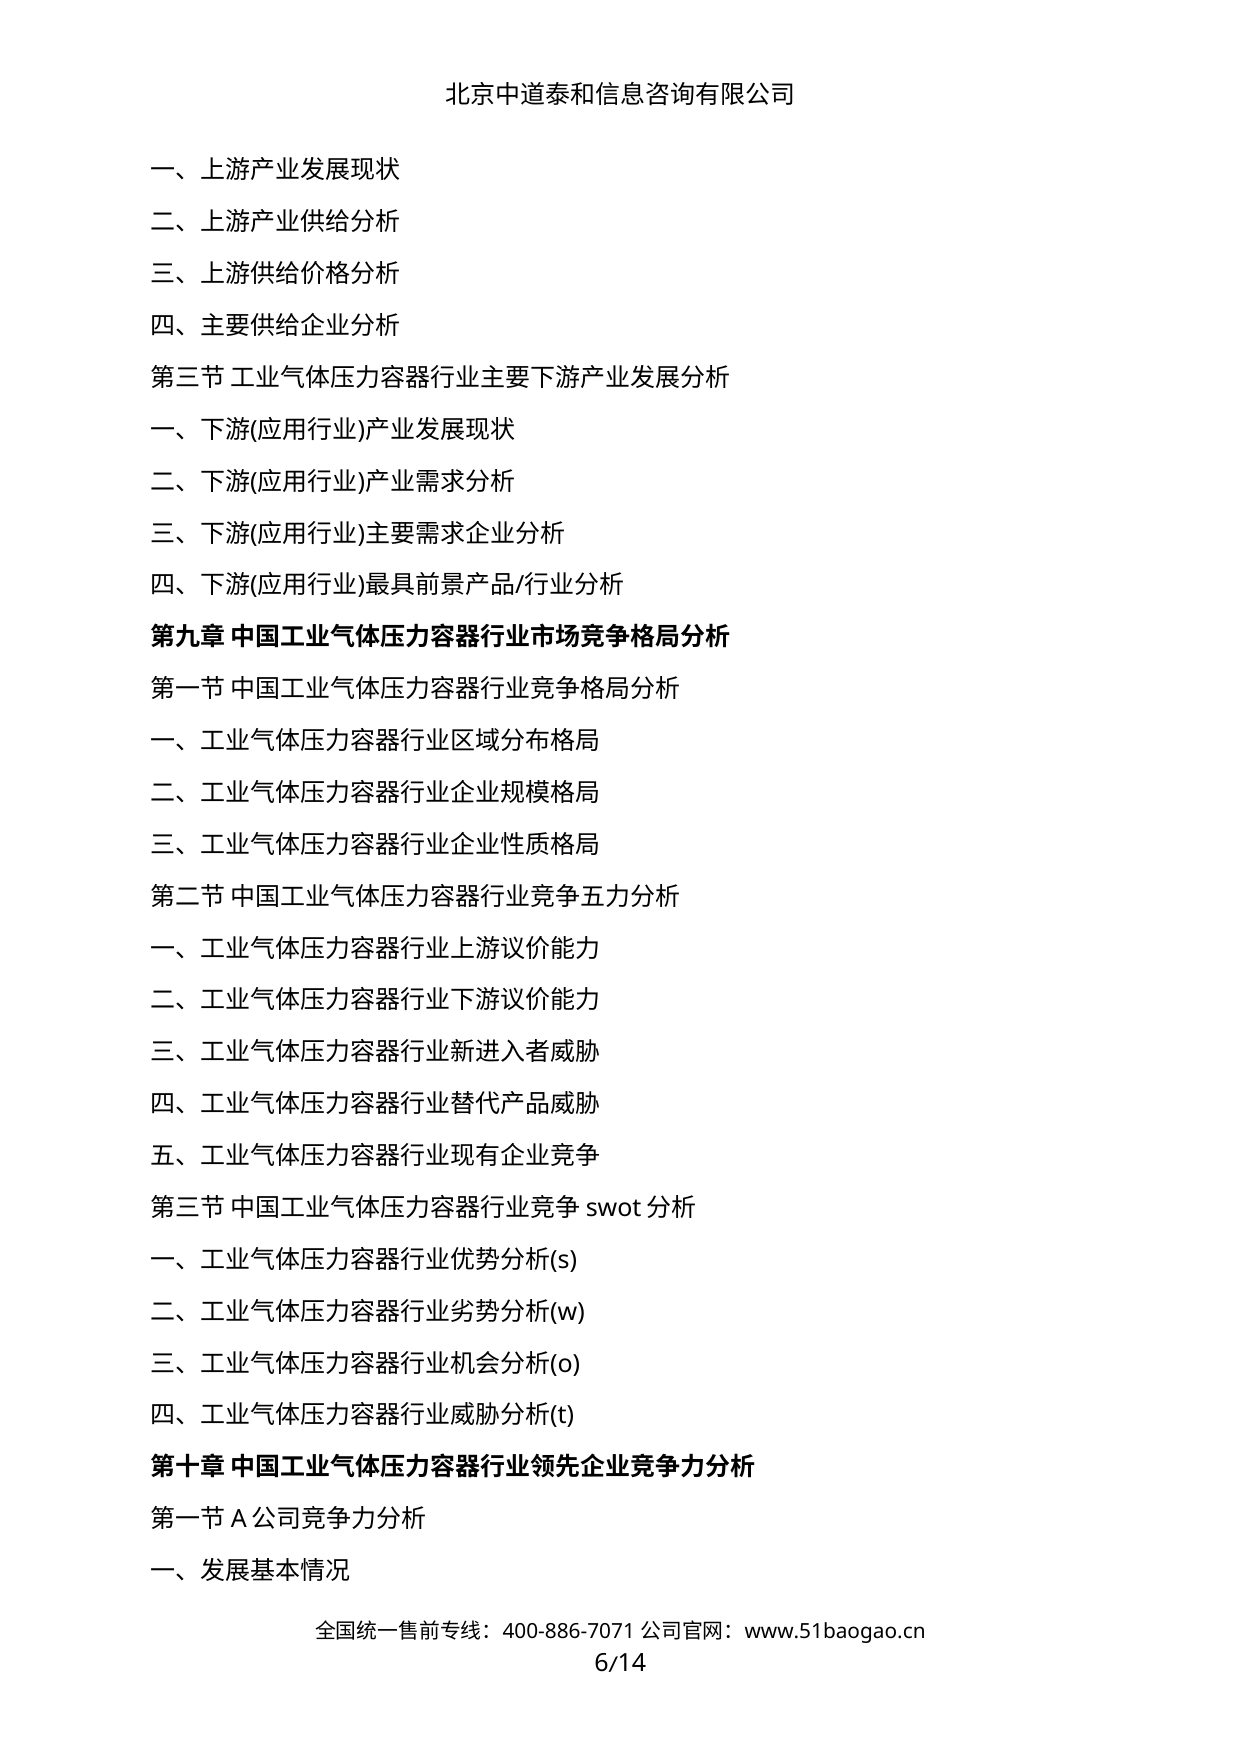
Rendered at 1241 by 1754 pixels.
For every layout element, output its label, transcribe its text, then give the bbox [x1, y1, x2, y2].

text 第九章 中国工业气体压力容器行业市场竞争格局分析 [150, 617, 1090, 653]
text 一、工业气体压力容器行业上游议价能力 [150, 928, 1090, 964]
text 一、发展基本情况 [150, 1551, 1090, 1587]
text 二、工业气体压力容器行业下游议价能力 [150, 980, 1090, 1016]
text 第十章 中国工业气体压力容器行业领先企业竞争力分析 [150, 1447, 1090, 1483]
text 二、工业气体压力容器行业劣势分析(w) [150, 1291, 1090, 1327]
text 二、上游产业供给分析 [150, 202, 1090, 238]
text 二、工业气体压力容器行业企业规模格局 [150, 772, 1090, 809]
text 四、主要供给企业分析 [150, 306, 1090, 342]
text 五、工业气体压力容器行业现有企业竞争 [150, 1136, 1090, 1172]
text 三、工业气体压力容器行业企业性质格局 [150, 824, 1090, 861]
text 二、下游(应用行业)产业需求分析 [150, 461, 1090, 497]
text 一、工业气体压力容器行业区域分布格局 [150, 721, 1090, 757]
text 三、工业气体压力容器行业新进入者威胁 [150, 1032, 1090, 1068]
text 一、上游产业发展现状 [150, 150, 1090, 186]
text 一、下游(应用行业)产业发展现状 [150, 409, 1090, 446]
text 四、下游(应用行业)最具前景产品/行业分析 [150, 565, 1090, 601]
text 四、工业气体压力容器行业替代产品威胁 [150, 1084, 1090, 1120]
text 第二节 中国工业气体压力容器行业竞争五力分析 [150, 876, 1090, 912]
text 一、工业气体压力容器行业优势分析(s) [150, 1239, 1090, 1276]
text 三、上游供给价格分析 [150, 254, 1090, 290]
text 第三节 中国工业气体压力容器行业竞争swot分析 [150, 1187, 1090, 1224]
text 第三节 工业气体压力容器行业主要下游产业发展分析 [150, 357, 1090, 394]
text 三、下游(应用行业)主要需求企业分析 [150, 513, 1090, 549]
text 三、工业气体压力容器行业机会分析(o) [150, 1343, 1090, 1379]
text 四、工业气体压力容器行业威胁分析(t) [150, 1395, 1090, 1431]
text 第一节 中国工业气体压力容器行业竞争格局分析 [150, 669, 1090, 705]
text 第一节 A公司竞争力分析 [150, 1499, 1090, 1535]
